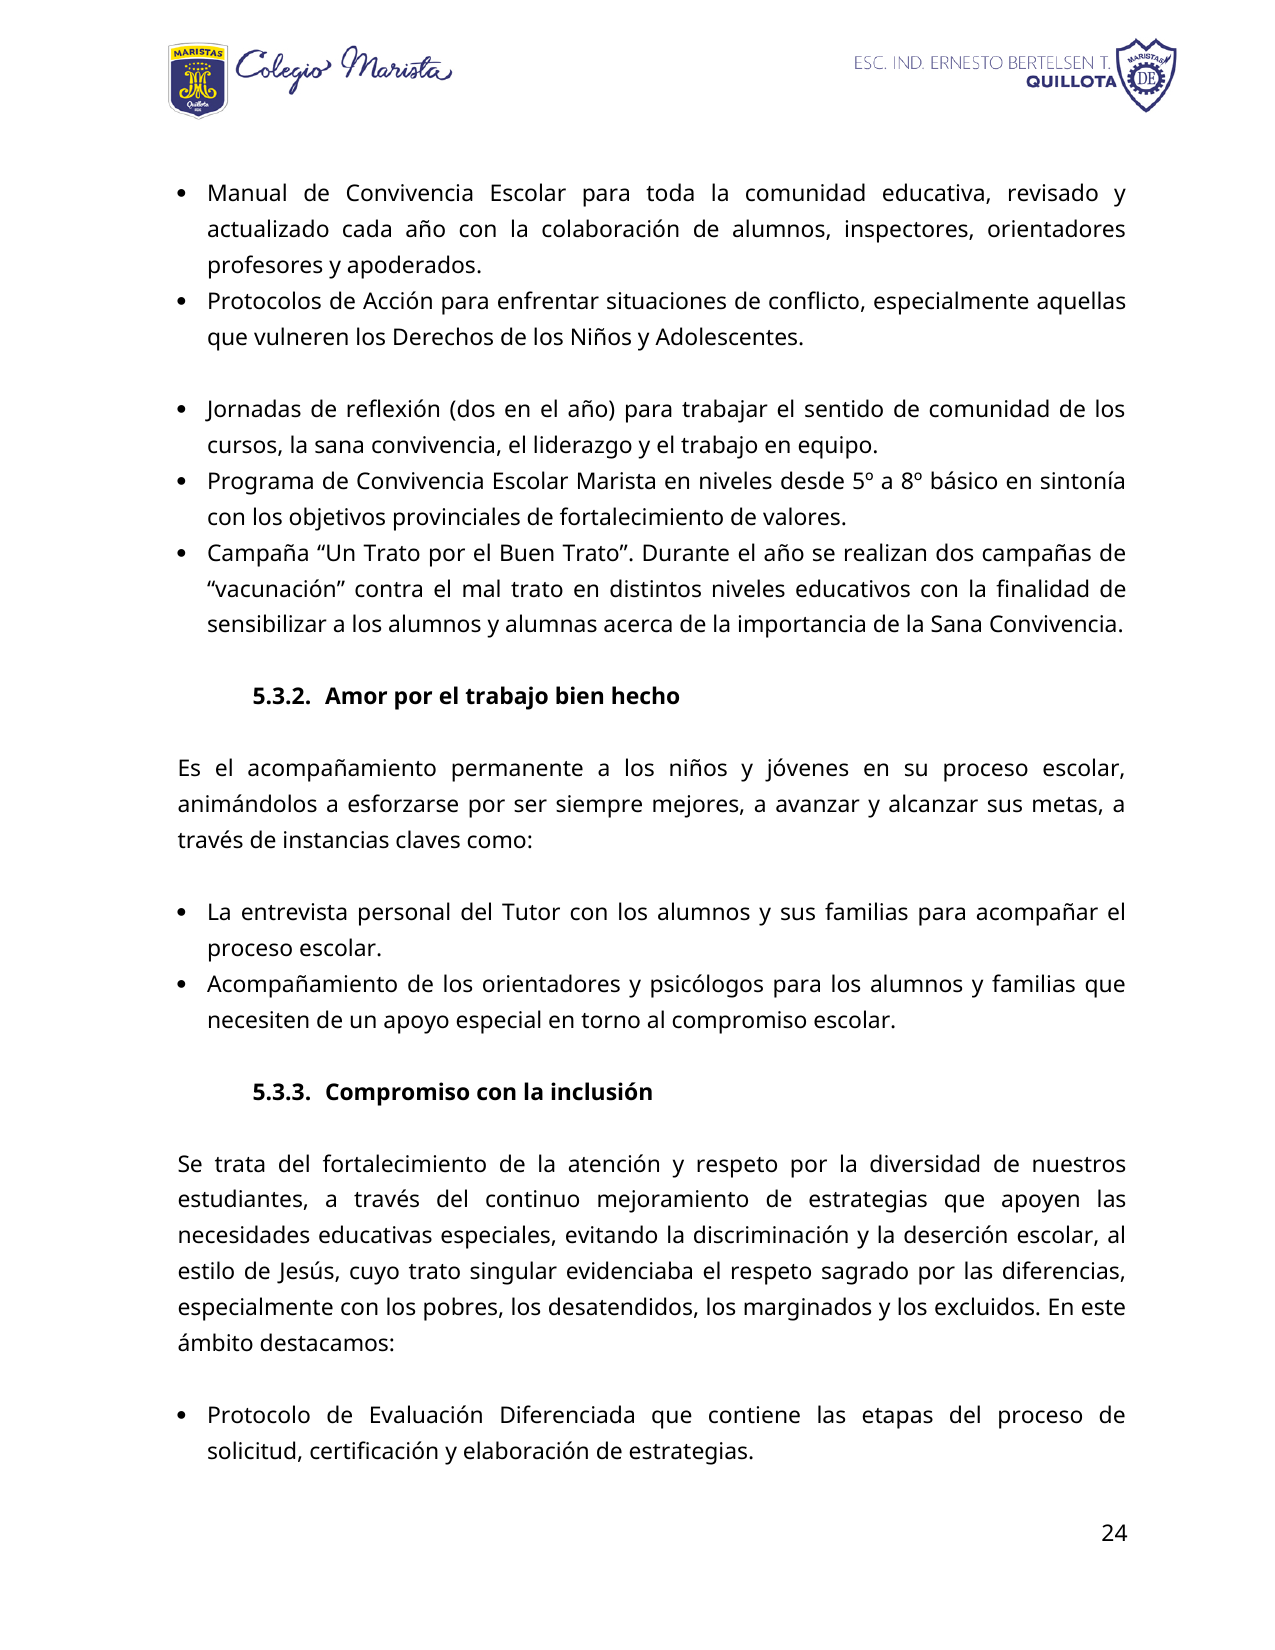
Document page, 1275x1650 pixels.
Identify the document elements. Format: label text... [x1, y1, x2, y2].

list Acompañamiento de los orientadores y psicólogos para los alumnos y familias que necesiten de un apoyo especial en torno al compromiso escolar. [177, 968, 1127, 1035]
list Compromiso con la inclusión [252, 1076, 1127, 1107]
list Amor por el trabajo bien hecho [252, 680, 1127, 712]
picture [135, 13, 1195, 138]
list Campaña “Un Trato por el Buen Trato”. Durante el año se realizan dos campañas de “vacunación” contra el mal trato en distintos niveles educativos con la finalidad de sensibilizar a los alumnos y alumnas acerca de la importancia de la Sana Convivencia. [177, 537, 1127, 640]
list Programa de Convivencia Escolar Marista en niveles desde 5º a 8º básico en sintonía con los objetivos provinciales de fortalecimiento de valores. [177, 465, 1127, 532]
list Manual de Convivencia Escolar para toda la comunidad educativa, revisado y actualizado cada año con la colaboración de alumnos, inspectores, orientadores profesores y apoderados. [177, 177, 1127, 280]
list Protocolo de Evaluación Diferenciada que contiene las etapas del proceso de solicitud, certificación y elaboración de estrategias. [177, 1399, 1127, 1466]
list Se trata del fortalecimiento de la atención y respeto por la diversidad de nuestros estudiantes, a través del continuo mejoramiento de estrategias que apoyen las necesidades educativas especiales, evitando la discriminación y la deserción escolar, al estilo de Jesús, cuyo trato singular evidenciaba el respeto sagrado por las diferencias, especialmente con los pobres, los desatendidos, los marginados y los excluidos. En este ámbito destacamos: [177, 1147, 1127, 1358]
list La entrevista personal del Tutor con los alumnos y sus familias para acompañar el proceso escolar. [177, 896, 1127, 963]
list Jornadas de reflexión (dos en el año) para trabajar el sentido de comunidad de los cursos, la sana convivencia, el liderazgo y el trabajo en equipo. [177, 393, 1127, 460]
list Protocolos de Acción para enfrentar situaciones de conflicto, especialmente aquellas que vulneren los Derechos de los Niños y Adolescentes. [177, 285, 1127, 352]
list Es el acompañamiento permanente a los niños y jóvenes en su proceso escolar, animándolos a esforzarse por ser siempre mejores, a avanzar y alcanzar sus metas, a través de instancias claves como: [177, 752, 1127, 855]
